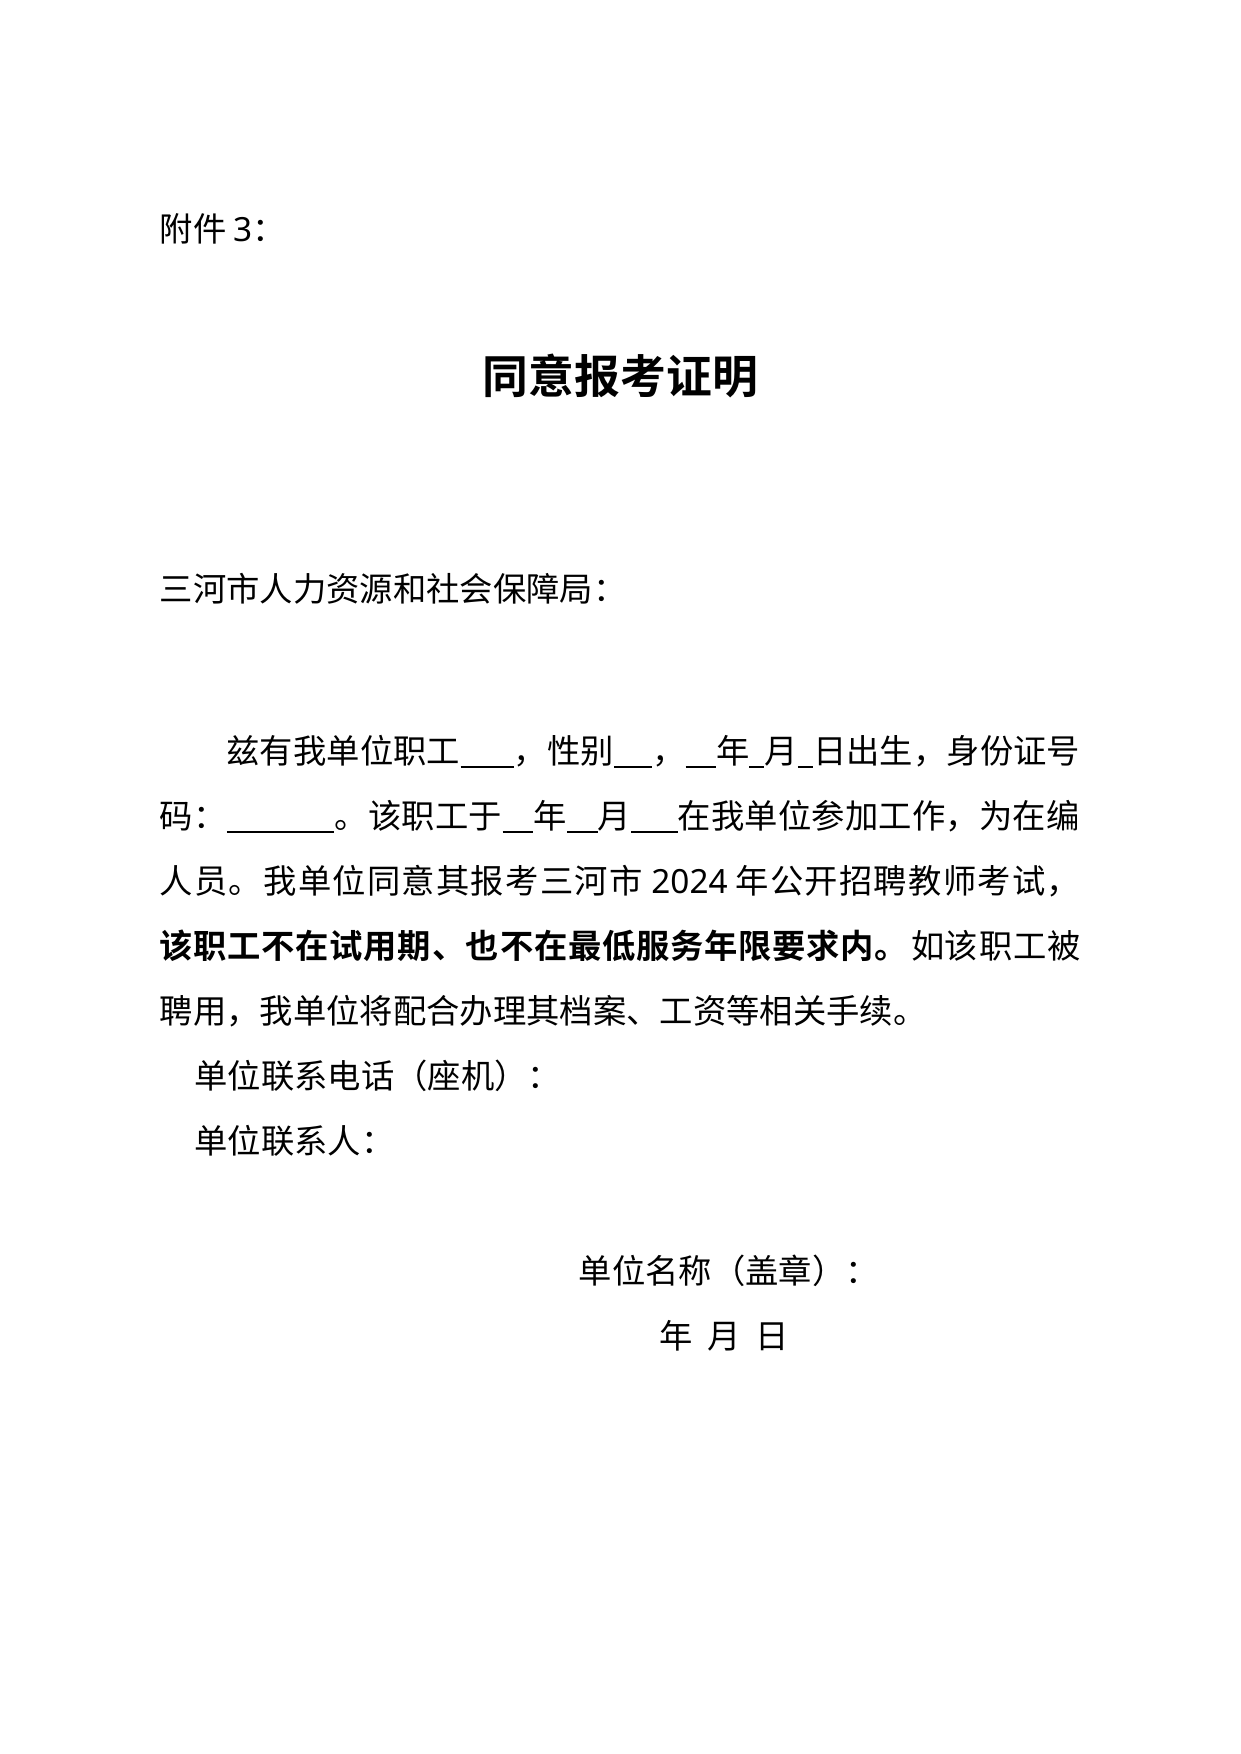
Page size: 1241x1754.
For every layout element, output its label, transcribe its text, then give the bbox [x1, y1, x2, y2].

text 单位联系电话（座机）： [159, 1041, 1081, 1106]
text 同意报考证明 [159, 324, 1081, 422]
text 单位名称（盖章）： [159, 1236, 1081, 1301]
text 兹有我单位职工 ，性别 ， 年 月 日出生，身份证号码： 。该职工于 年 月 在我单位参加工作，为在编人员。我单位同意其报考三河市2024年公开招聘教师考试，该职工不在试用期、也不在最低服务年限要求内。如该职工被聘用，我单位将配合办理其档案、工资等相关手续。 [159, 716, 1081, 1041]
text 三河市人力资源和社会保障局： [159, 555, 1081, 620]
text 年 月 日 [159, 1301, 1081, 1366]
text 附件3： [159, 194, 1081, 259]
text 单位联系人： [159, 1106, 1081, 1171]
